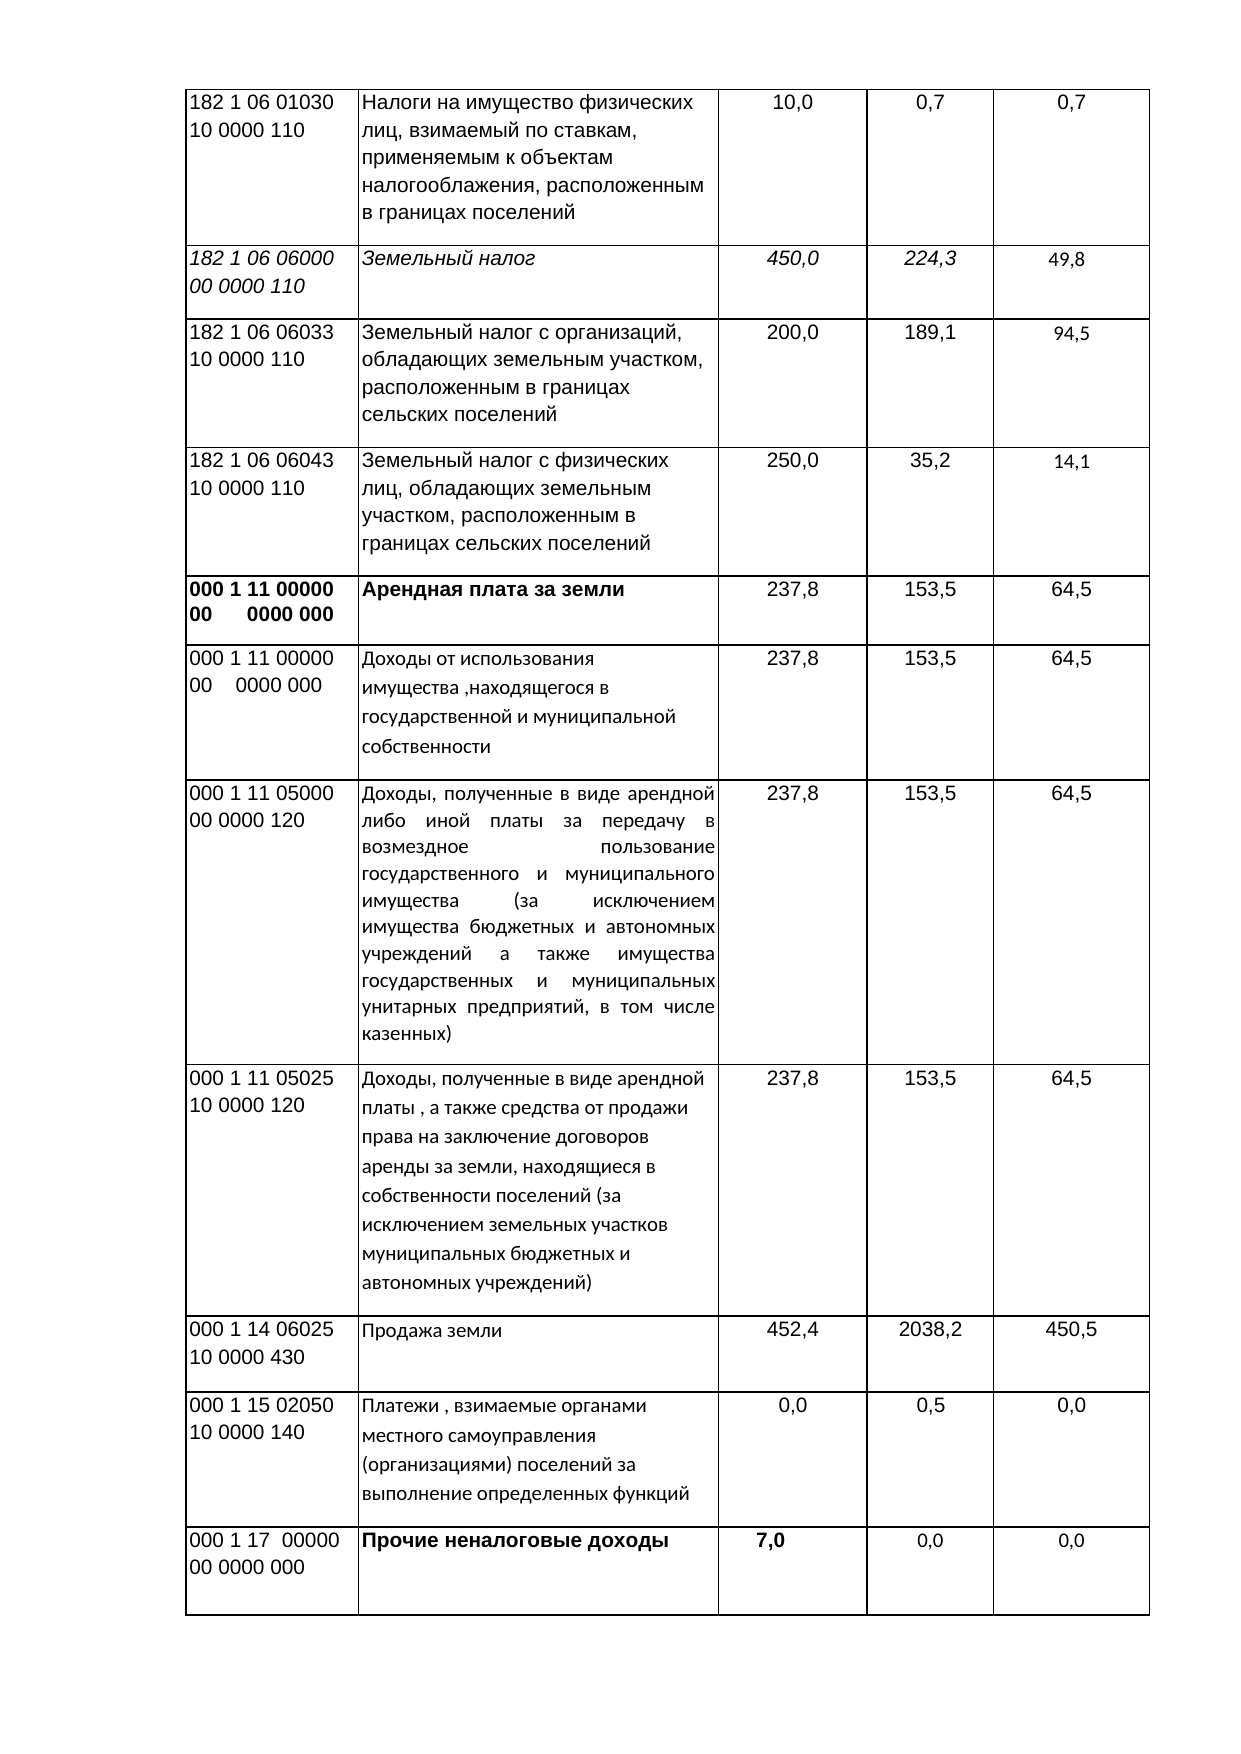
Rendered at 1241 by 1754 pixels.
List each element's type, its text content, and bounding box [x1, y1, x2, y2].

table_cell 000 1 11 05000 00 0000 120 [187, 781, 358, 1064]
table_cell 153,5 [868, 646, 993, 779]
table_cell 0,7 [994, 90, 1149, 245]
table_cell 237,8 [719, 781, 866, 1064]
table_cell 0,5 [868, 1393, 993, 1526]
table_cell Земельный налог с организаций, обладающих земельным участком, расположенным в границах сельских поселений [359, 320, 718, 447]
table_cell 450,0 [719, 246, 866, 318]
table_cell 64,5 [994, 646, 1149, 779]
table_cell Прочие неналоговые доходы [359, 1528, 718, 1614]
table_cell 182 1 06 06043 10 0000 110 [187, 448, 358, 575]
table_cell 0,0 [868, 1528, 993, 1614]
table_cell Налоги на имущество физических лиц, взимаемый по ставкам, применяемым к объектам налогооблажения, расположенным в границах поселений [359, 90, 718, 245]
table_cell 7,0 [719, 1528, 866, 1614]
table_cell 153,5 [868, 781, 993, 1064]
table_cell 000 1 15 02050 10 0000 140 [187, 1393, 358, 1526]
table_cell 0,0 [719, 1393, 866, 1526]
table_cell Земельный налог с физических лиц, обладающих земельным участком, расположенным в границах сельских поселений [359, 448, 718, 575]
table_cell 000 1 17 00000 00 0000 000 [187, 1528, 358, 1614]
table_cell 237,8 [719, 1065, 866, 1315]
table_cell 0,7 [868, 90, 993, 245]
table_cell 182 1 06 01030 10 0000 110 [187, 90, 358, 245]
table_cell 182 1 06 06000 00 0000 110 [187, 246, 358, 318]
table_cell 153,5 [868, 1065, 993, 1315]
table_cell Продажа земли [359, 1317, 718, 1391]
table_cell 000 1 11 05025 10 0000 120 [187, 1065, 358, 1315]
table_cell 0,0 [994, 1528, 1149, 1614]
table_cell 200,0 [719, 320, 866, 447]
table_cell 64,5 [994, 1065, 1149, 1315]
table_cell 64,5 [994, 577, 1149, 644]
table_cell 2038,2 [868, 1317, 993, 1391]
table_cell 94,5 [994, 320, 1149, 447]
table_cell 189,1 [868, 320, 993, 447]
table_cell Доходы, полученные в виде арендной платы , а также средства от продажи права на заключение договоров аренды за земли, находящиеся в собственности поселений (за исключением земельных участков муниципальных бюджетных и автономных учреждений) [359, 1065, 718, 1315]
table_cell 153,5 [868, 577, 993, 644]
table_cell Доходы от использования имущества ,находящегося в государственной и муниципальной собственности [359, 646, 718, 779]
table_cell Доходы, полученные в виде арендной либо иной платы за передачу в возмездное пользование государственного и муниципального имущества (за исключением имущества бюджетных и автономных учреждений а также имущества государственных и муниципальных унитарных предприятий, в том числе казенных) [359, 781, 718, 1064]
table_cell Платежи , взимаемые органами местного самоуправления (организациями) поселений за выполнение определенных функций [359, 1393, 718, 1526]
table_cell 450,5 [994, 1317, 1149, 1391]
table_cell 35,2 [868, 448, 993, 575]
table_cell 49,8 [994, 246, 1149, 318]
table_cell 000 1 11 00000 00 0000 000 [187, 577, 358, 644]
table_cell 000 1 14 06025 10 0000 430 [187, 1317, 358, 1391]
table_cell 237,8 [719, 577, 866, 644]
table_cell 452,4 [719, 1317, 866, 1391]
table_cell 000 1 11 00000 00 0000 000 [187, 646, 358, 779]
table_cell 237,8 [719, 646, 866, 779]
table_cell 250,0 [719, 448, 866, 575]
table_cell 14,1 [994, 448, 1149, 575]
table_cell 64,5 [994, 781, 1149, 1064]
table_cell Арендная плата за земли [359, 577, 718, 644]
table_cell 10,0 [719, 90, 866, 245]
table_cell 224,3 [868, 246, 993, 318]
table_cell 0,0 [994, 1393, 1149, 1526]
table_cell 182 1 06 06033 10 0000 110 [187, 320, 358, 447]
table_cell Земельный налог [359, 246, 718, 318]
